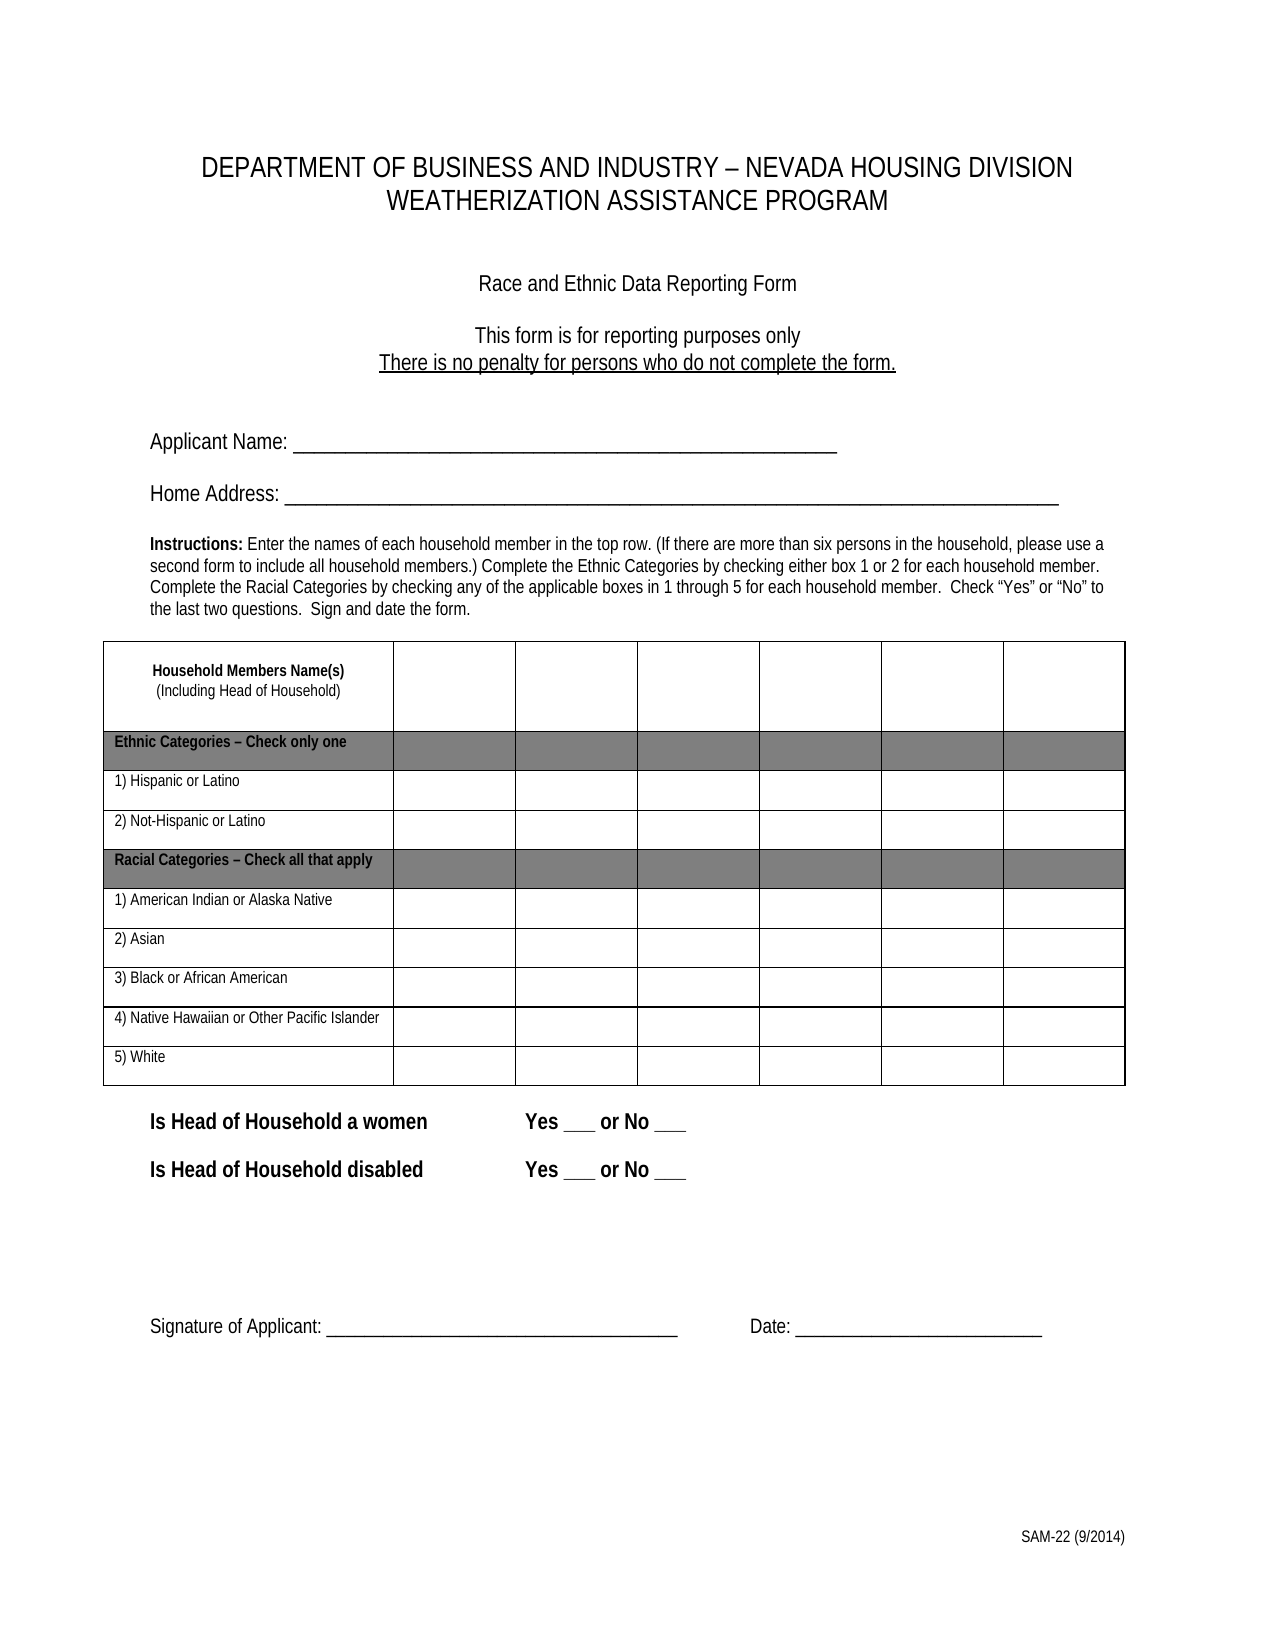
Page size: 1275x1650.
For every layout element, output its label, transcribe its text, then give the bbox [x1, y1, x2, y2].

table_cell [760, 732, 881, 770]
table_cell [394, 929, 515, 967]
table_cell [1004, 771, 1124, 809]
table_cell [516, 732, 637, 770]
table_cell Racial Categories – Check all that apply [104, 850, 393, 888]
table_cell [1004, 732, 1124, 770]
table_cell [882, 968, 1003, 1006]
table_cell 1) Hispanic or Latino [104, 771, 393, 809]
table_cell [882, 732, 1003, 770]
table_cell 4) Native Hawaiian or Other Pacific Islander [104, 1008, 393, 1046]
table_cell [760, 889, 881, 928]
table_cell [394, 850, 515, 888]
table_header [882, 642, 1003, 731]
table_cell 2) Asian [104, 929, 393, 967]
table_cell [394, 1008, 515, 1046]
text Applicant Name: ____________________________________________________ [150, 428, 1125, 454]
table_cell [638, 889, 759, 928]
table_cell [1004, 968, 1124, 1006]
table_cell [638, 929, 759, 967]
table_cell [638, 850, 759, 888]
table_cell [516, 929, 637, 967]
table_cell [1004, 811, 1124, 849]
table_cell 1) American Indian or Alaska Native [104, 889, 393, 928]
table_cell [1004, 929, 1124, 967]
table_header [394, 642, 515, 731]
table_cell [1004, 1008, 1124, 1046]
text Signature of Applicant: _____________________________________ Date: __________________________ [150, 1314, 1125, 1338]
table_cell [516, 850, 637, 888]
table_cell [760, 1047, 881, 1085]
table_cell [638, 811, 759, 849]
table_cell [1004, 1047, 1124, 1085]
table_cell [394, 889, 515, 928]
table_header [638, 642, 759, 731]
text There is no penalty for persons who do not complete the form. [150, 349, 1125, 375]
table_cell [638, 1047, 759, 1085]
table_cell [760, 929, 881, 967]
table_cell [516, 889, 637, 928]
table_cell [638, 771, 759, 809]
table_cell [882, 771, 1003, 809]
text Is Head of Household disabled Yes ___ or No ___ [150, 1156, 1125, 1182]
text Instructions: Enter the names of each household member in the top row. (If there are more than six persons in the household, please use a second form to include all household members.) Complete the Ethnic Categories by checking either box 1 or 2 for each household member. Complete the Racial Categories by checking any of the applicable boxes in 1 through 5 for each household member. Check “Yes” or “No” to the last two questions. Sign and date the form. [150, 533, 1125, 619]
table_cell [516, 811, 637, 849]
table_cell [760, 850, 881, 888]
table_cell [516, 968, 637, 1006]
table_cell [882, 929, 1003, 967]
table_header [1004, 642, 1124, 731]
table_cell [1004, 850, 1124, 888]
text Home Address: __________________________________________________________________________ [150, 480, 1125, 507]
table_cell [760, 1008, 881, 1046]
table_cell [1004, 889, 1124, 928]
table_cell 5) White [104, 1047, 393, 1085]
table_cell [882, 811, 1003, 849]
table_header [516, 642, 637, 731]
table_cell [882, 889, 1003, 928]
table_cell [760, 811, 881, 849]
text WEATHERIZATION ASSISTANCE PROGRAM [150, 183, 1125, 217]
table_cell [760, 771, 881, 809]
table_cell 2) Not-Hispanic or Latino [104, 811, 393, 849]
table_cell [394, 771, 515, 809]
table_cell [882, 850, 1003, 888]
table_cell [394, 1047, 515, 1085]
table_cell [882, 1047, 1003, 1085]
table_cell [394, 732, 515, 770]
table_cell 3) Black or African American [104, 968, 393, 1006]
text Is Head of Household a women Yes ___ or No ___ [150, 1108, 1125, 1134]
table_cell [516, 771, 637, 809]
table_cell [516, 1047, 637, 1085]
table_cell [638, 968, 759, 1006]
table_cell [516, 1008, 637, 1046]
table_cell Ethnic Categories – Check only one [104, 732, 393, 770]
text This form is for reporting purposes only [150, 322, 1125, 349]
table_cell [394, 811, 515, 849]
table_cell [638, 732, 759, 770]
table_cell [638, 1008, 759, 1046]
table_header Household Members Name(s) (Including Head of Household) [104, 642, 393, 731]
table_cell [882, 1008, 1003, 1046]
text DEPARTMENT OF BUSINESS AND INDUSTRY – NEVADA HOUSING DIVISION [150, 150, 1125, 183]
table_cell [394, 968, 515, 1006]
table_header [760, 642, 881, 731]
text Race and Ethnic Data Reporting Form [150, 269, 1125, 296]
table_cell [760, 968, 881, 1006]
